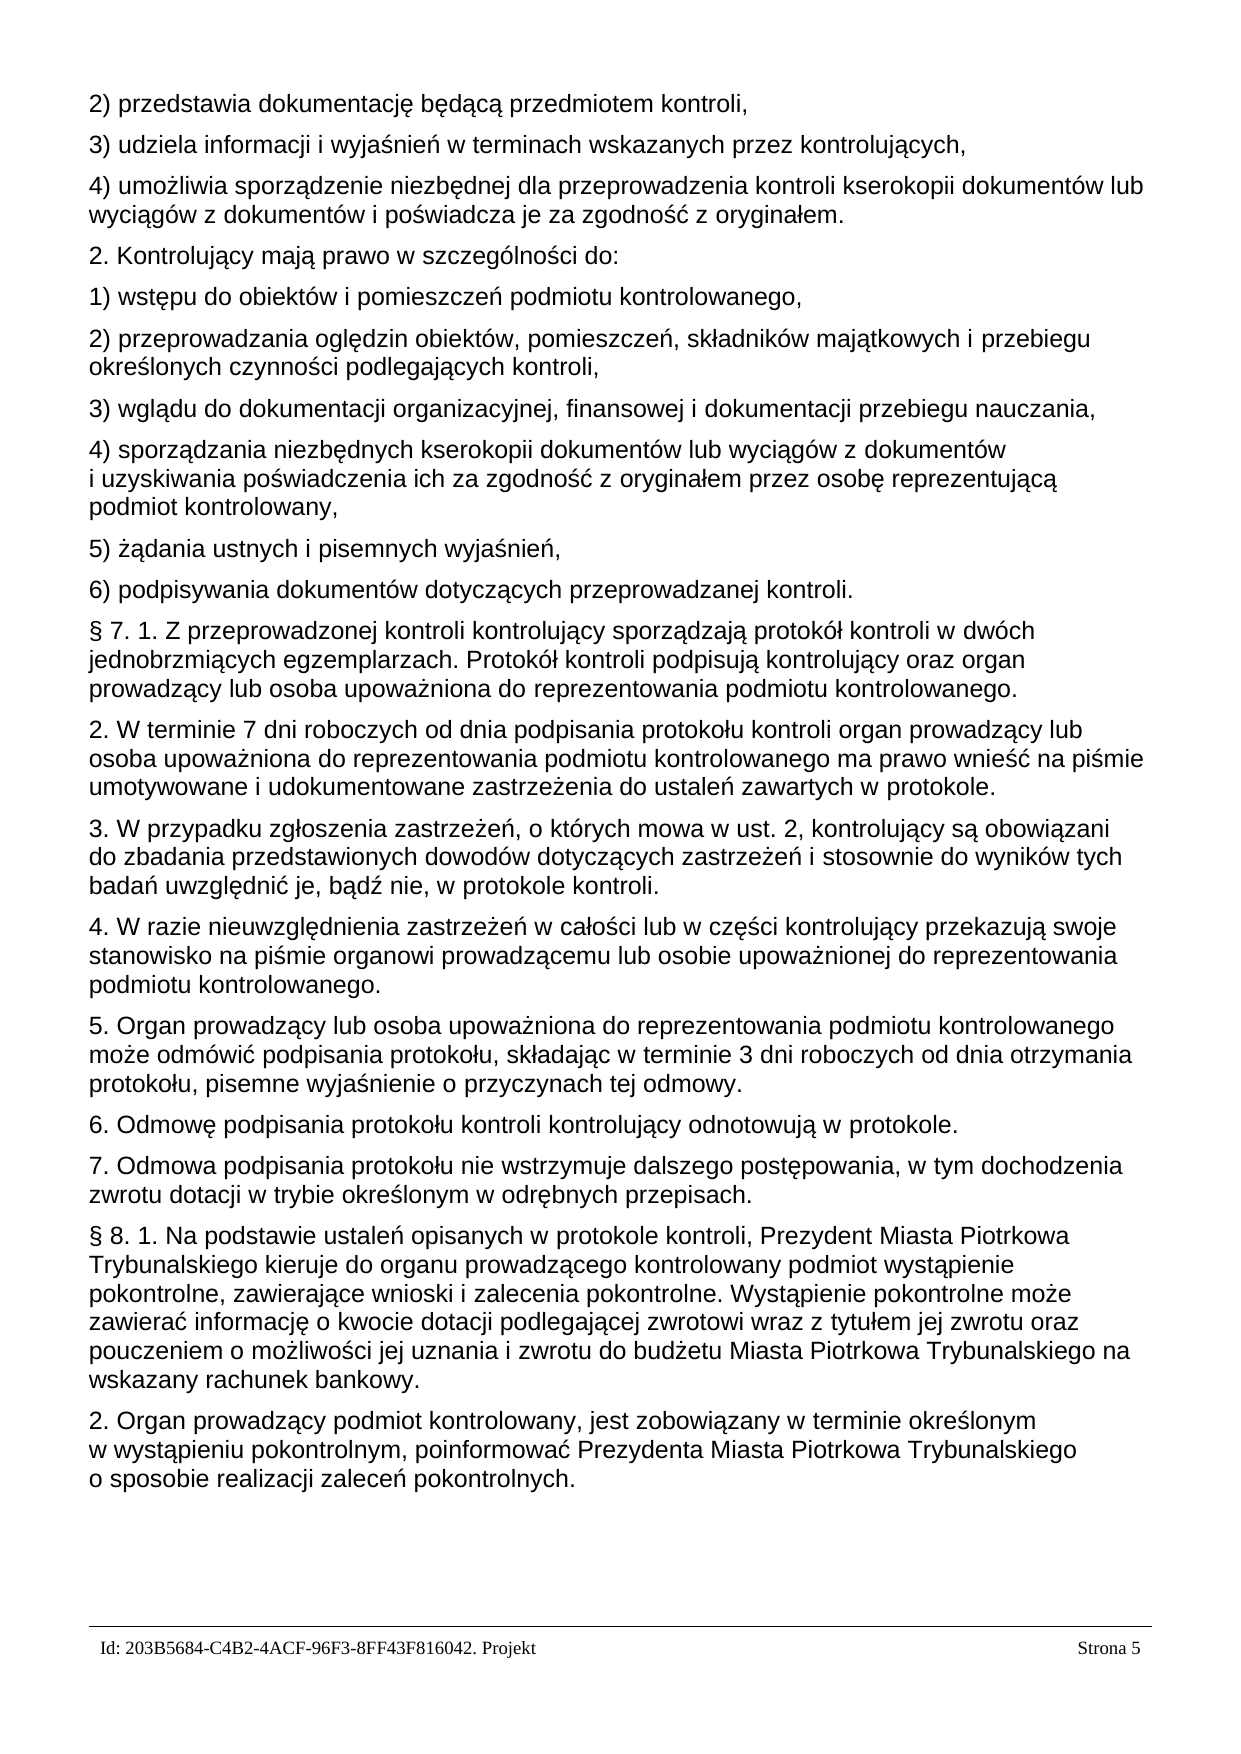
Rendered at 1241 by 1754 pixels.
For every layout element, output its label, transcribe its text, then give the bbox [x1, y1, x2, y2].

text 3) wglądu do dokumentacji organizacyjnej, finansowej i dokumentacji przebiegu nauczania, [88, 393, 1152, 422]
text 5. Organ prowadzący lub osoba upoważniona do reprezentowania podmiotu kontrolowanego może odmówić podpisania protokołu, składając w terminie 3 dni roboczych od dnia otrzymania protokołu, pisemne wyjaśnienie o przyczynach tej odmowy. [88, 1011, 1152, 1097]
text 4. W razie nieuwzględnienia zastrzeżeń w całości lub w części kontrolujący przekazują swoje stanowisko na piśmie organowi prowadzącemu lub osobie upoważnionej do reprezentowania podmiotu kontrolowanego. [88, 912, 1152, 998]
text 2. W terminie 7 dni roboczych od dnia podpisania protokołu kontroli organ prowadzący lub osoba upoważniona do reprezentowania podmiotu kontrolowanego ma prawo wnieść na piśmie umotywowane i udokumentowane zastrzeżenia do ustaleń zawartych w protokole. [88, 715, 1152, 801]
text 3. W przypadku zgłoszenia zastrzeżeń, o których mowa w ust. 2, kontrolujący są obowiązani do zbadania przedstawionych dowodów dotyczących zastrzeżeń i stosownie do wyników tych badań uwzględnić je, bądź nie, w protokole kontroli. [88, 813, 1152, 900]
text 2. Kontrolujący mają prawo w szczególności do: [88, 241, 1152, 270]
text 6. Odmowę podpisania protokołu kontroli kontrolujący odnotowują w protokole. [88, 1110, 1152, 1138]
text 6) podpisywania dokumentów dotyczących przeprowadzanej kontroli. [88, 575, 1152, 603]
text 4) sporządzania niezbędnych kserokopii dokumentów lub wyciągów z dokumentów i uzyskiwania poświadczenia ich za zgodność z oryginałem przez osobę reprezentującą podmiot kontrolowany, [88, 435, 1152, 521]
text 7. Odmowa podpisania protokołu nie wstrzymuje dalszego postępowania, w tym dochodzenia zwrotu dotacji w trybie określonym w odrębnych przepisach. [88, 1151, 1152, 1208]
text 5) żądania ustnych i pisemnych wyjaśnień, [88, 533, 1152, 562]
text 1) wstępu do obiektów i pomieszczeń podmiotu kontrolowanego, [88, 282, 1152, 311]
text 4) umożliwia sporządzenie niezbędnej dla przeprowadzenia kontroli kserokopii dokumentów lub wyciągów z dokumentów i poświadcza je za zgodność z oryginałem. [88, 171, 1152, 228]
text 3) udziela informacji i wyjaśnień w terminach wskazanych przez kontrolujących, [88, 130, 1152, 158]
text § 7. 1. Z przeprowadzonej kontroli kontrolujący sporządzają protokół kontroli w dwóch jednobrzmiących egzemplarzach. Protokół kontroli podpisują kontrolujący oraz organ prowadzący lub osoba upoważniona do reprezentowania podmiotu kontrolowanego. [88, 616, 1152, 702]
text 2) przeprowadzania oględzin obiektów, pomieszczeń, składników majątkowych i przebiegu określonych czynności podlegających kontroli, [88, 323, 1152, 381]
text 2. Organ prowadzący podmiot kontrolowany, jest zobowiązany w terminie określonym w wystąpieniu pokontrolnym, poinformować Prezydenta Miasta Piotrkowa Trybunalskiego o sposobie realizacji zaleceń pokontrolnych. [88, 1406, 1152, 1492]
text § 8. 1. Na podstawie ustaleń opisanych w protokole kontroli, Prezydent Miasta Piotrkowa Trybunalskiego kieruje do organu prowadzącego kontrolowany podmiot wystąpienie pokontrolne, zawierające wnioski i zalecenia pokontrolne. Wystąpienie pokontrolne może zawierać informację o kwocie dotacji podlegającej zwrotowi wraz z tytułem jej zwrotu oraz pouczeniem o możliwości jej uznania i zwrotu do budżetu Miasta Piotrkowa Trybunalskiego na wskazany rachunek bankowy. [88, 1221, 1152, 1393]
text 2) przedstawia dokumentację będącą przedmiotem kontroli, [88, 88, 1152, 117]
